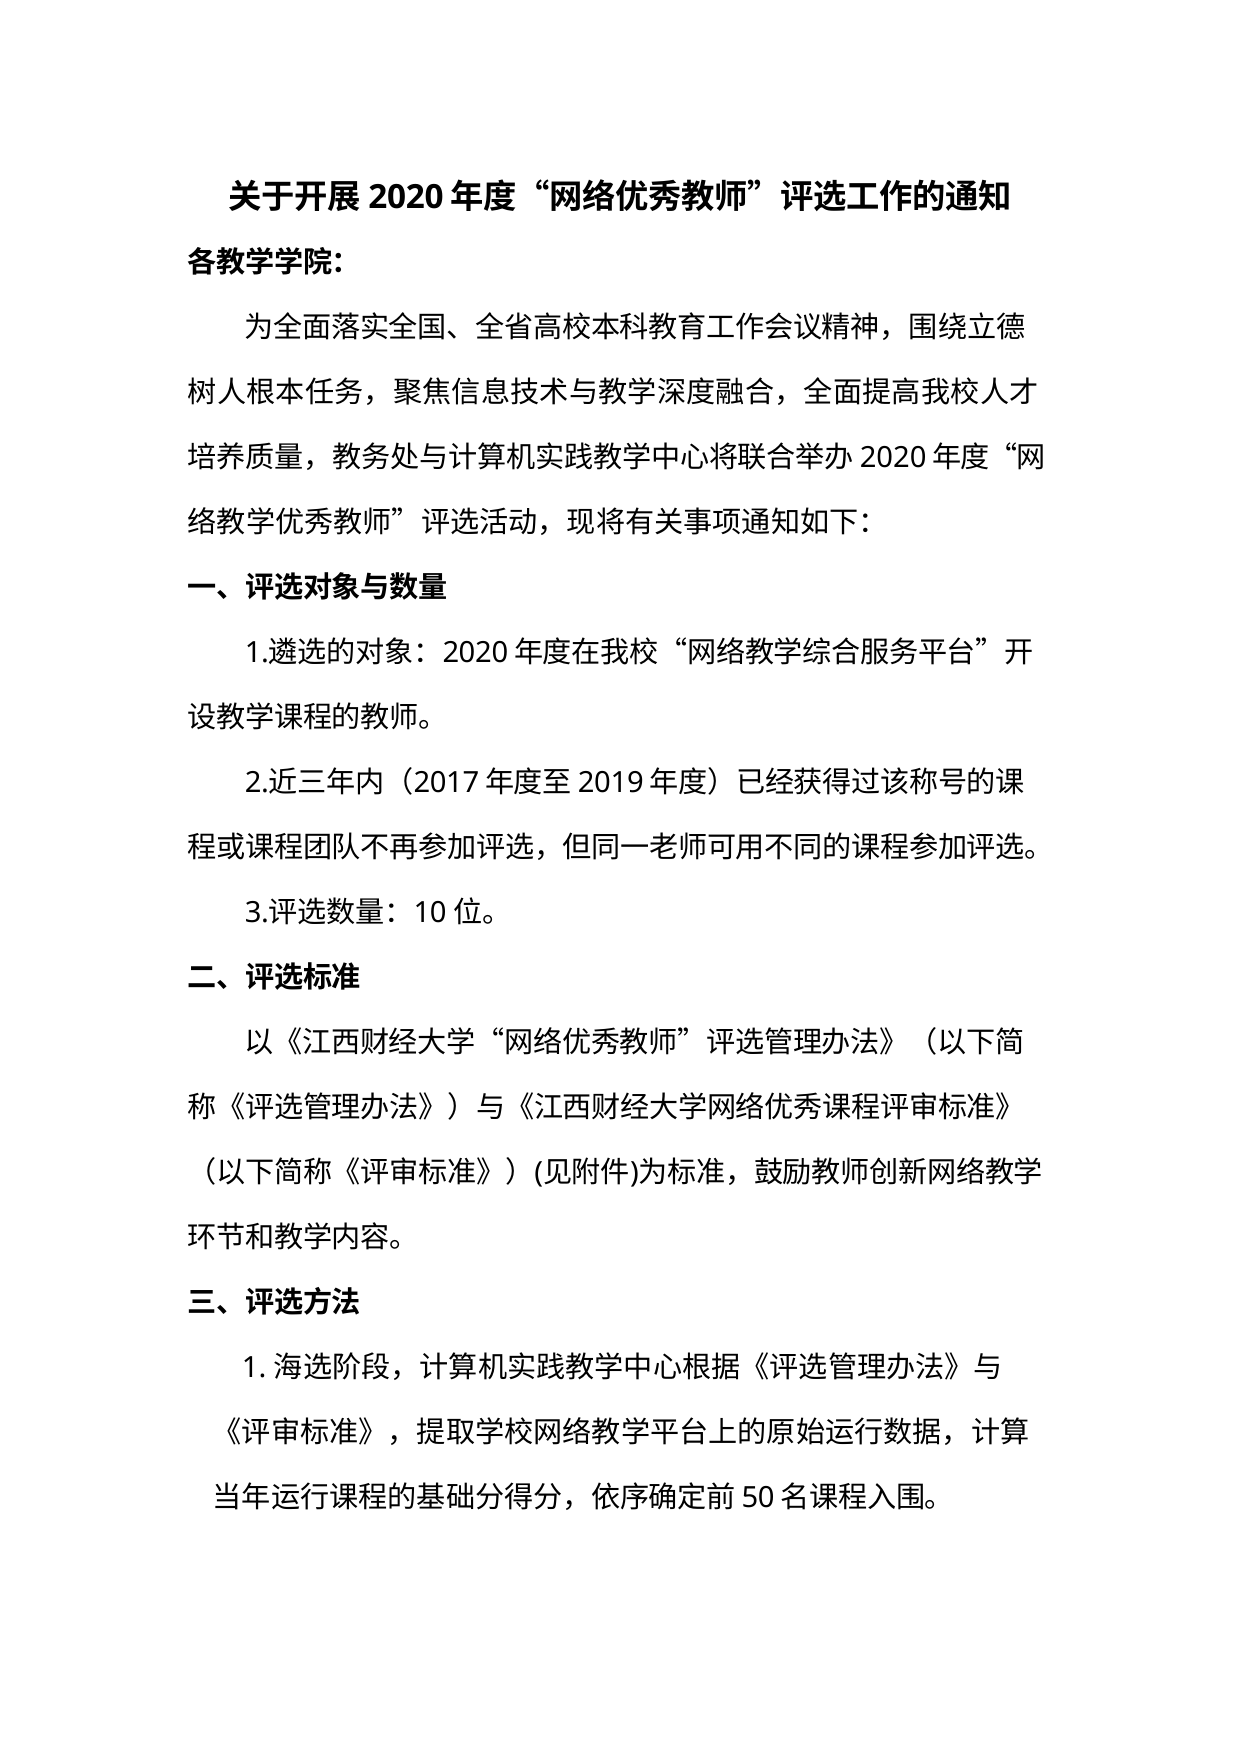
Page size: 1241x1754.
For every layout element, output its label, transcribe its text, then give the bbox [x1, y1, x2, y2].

text 以《江西财经大学“网络优秀教师”评选管理办法》（以下简称《评选管理办法》）与《江西财经大学网络优秀课程评审标准》（以下简称《评审标准》）(见附件)为标准，鼓励教师创新网络教学环节和教学内容。 [187, 1007, 1053, 1267]
text 二、评选标准 [187, 942, 1053, 1007]
text 关于开展 2020年度“网络优秀教师”评选工作的通知 [187, 162, 1053, 227]
text 1.遴选的对象：2020年度在我校“网络教学综合服务平台”开设教学课程的教师。 [187, 617, 1053, 747]
text 各教学学院： [187, 227, 1053, 292]
text 1. 海选阶段，计算机实践教学中心根据《评选管理办法》与《评审标准》，提取学校网络教学平台上的原始运行数据，计算当年运行课程的基础分得分，依序确定前50名课程入围。 [212, 1332, 1053, 1527]
text 3.评选数量：10 位。 [187, 877, 1053, 942]
text 2.近三年内（2017年度至2019年度）已经获得过该称号的课程或课程团队不再参加评选，但同一老师可用不同的课程参加评选。 [187, 747, 1053, 877]
text 一、评选对象与数量 [187, 552, 1053, 617]
text 三、评选方法 [187, 1267, 1053, 1332]
text 为全面落实全国、全省高校本科教育工作会议精神，围绕立德树人根本任务，聚焦信息技术与教学深度融合，全面提高我校人才培养质量，教务处与计算机实践教学中心将联合举办2020年度“网络教学优秀教师”评选活动，现将有关事项通知如下： [187, 292, 1053, 552]
